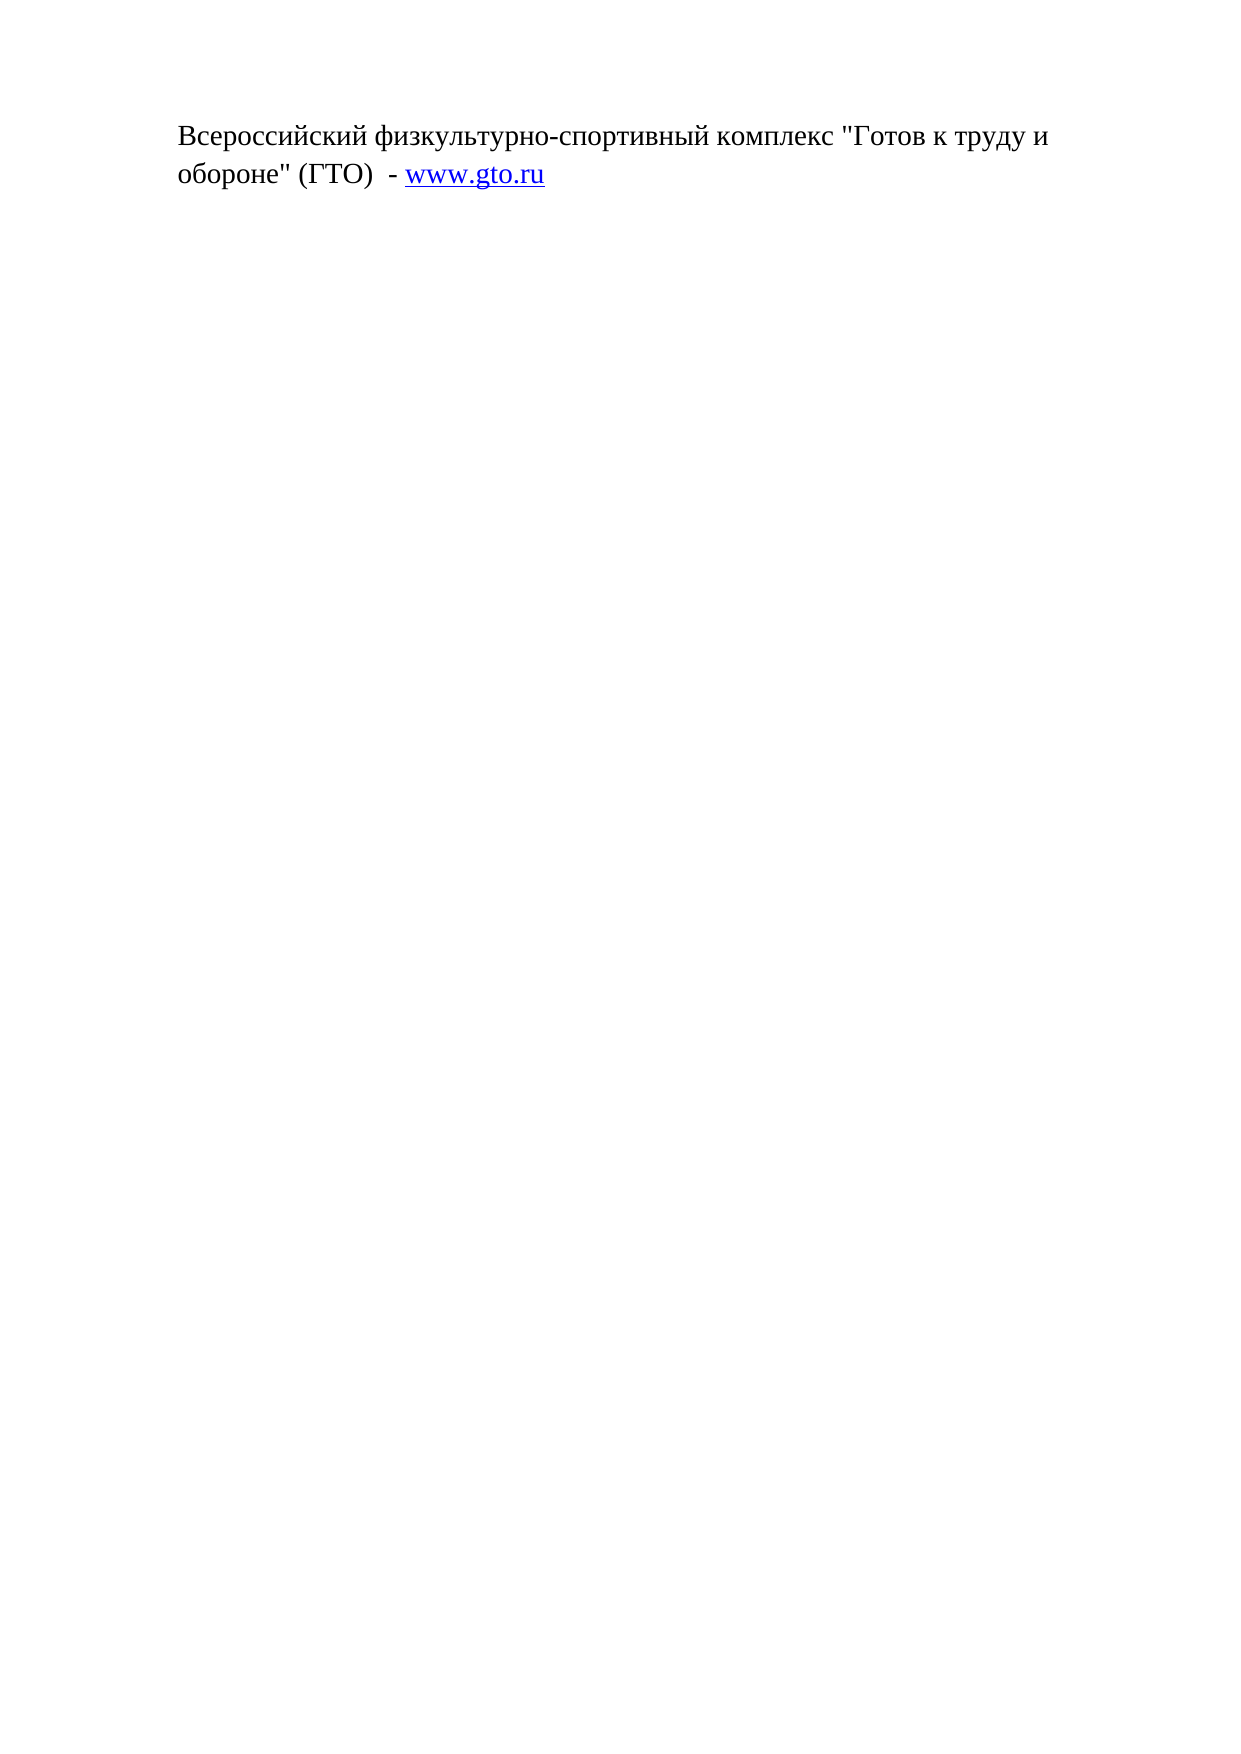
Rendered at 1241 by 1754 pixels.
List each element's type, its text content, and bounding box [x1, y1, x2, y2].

text Всероссийский физкультурно-спортивный комплекс "Готов к труду и обороне" (ГТО) - www.gto.ru [177, 118, 1152, 190]
